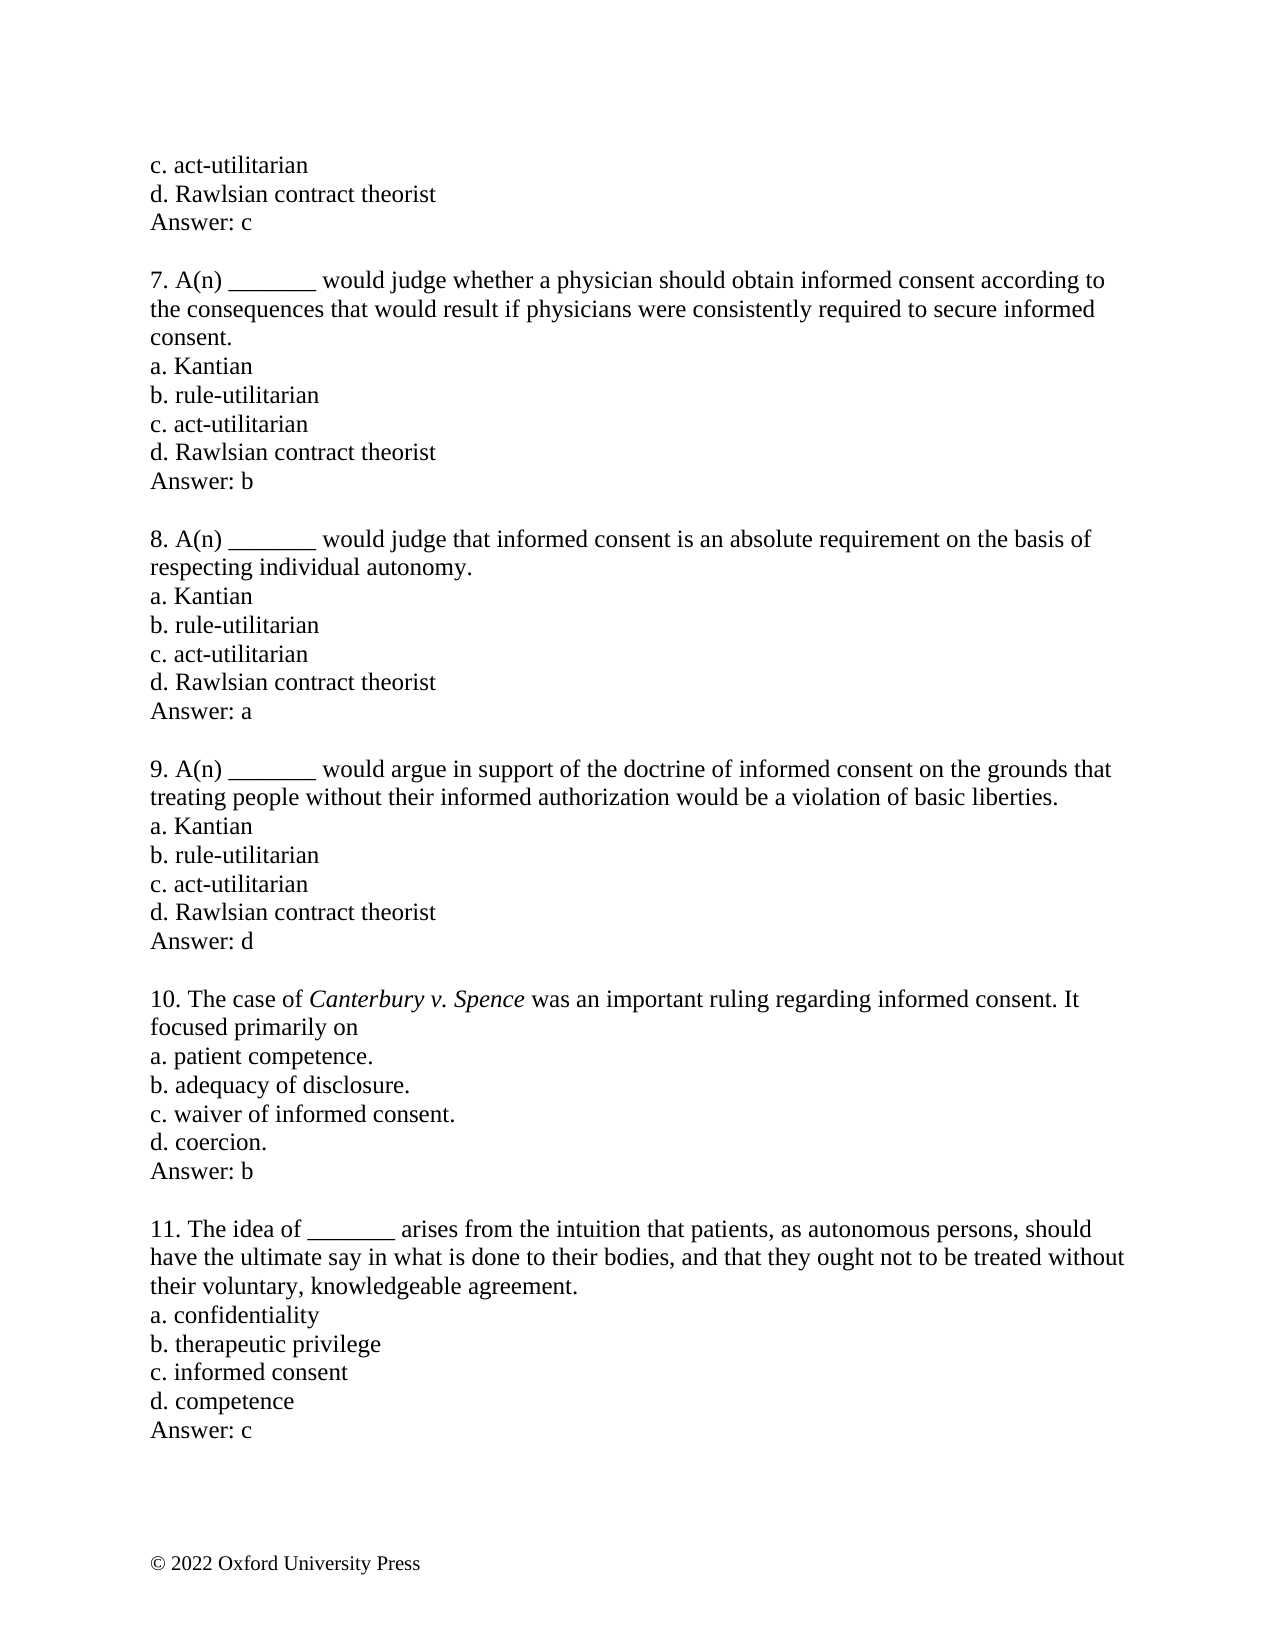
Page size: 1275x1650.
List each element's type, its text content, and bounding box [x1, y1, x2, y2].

text c. act-utilitarian [150, 869, 1125, 897]
text Answer: c [150, 207, 1125, 236]
text 10. The case of Canterbury v. Spence was an important ruling regarding informed consent. It focused primarily on [150, 984, 1125, 1041]
text b. rule-utilitarian [150, 380, 1125, 409]
text 11. The idea of _______ arises from the intuition that patients, as autonomous persons, should have the ultimate say in what is done to their bodies, and that they ought not to be treated without their voluntary, knowledgeable agreement. [150, 1214, 1125, 1300]
text Answer: c [150, 1415, 1125, 1444]
text Answer: d [150, 926, 1125, 955]
text d. Rawlsian contract theorist [150, 179, 1125, 207]
text d. competence [150, 1386, 1125, 1415]
text 9. A(n) _______ would argue in support of the doctrine of informed consent on the grounds that treating people without their informed authorization would be a violation of basic liberties. [150, 754, 1125, 811]
text c. act-utilitarian [150, 639, 1125, 667]
text c. act-utilitarian [150, 150, 1125, 179]
text b. therapeutic privilege [150, 1329, 1125, 1357]
text a. Kantian [150, 581, 1125, 610]
text a. Kantian [150, 811, 1125, 840]
text a. confidentiality [150, 1300, 1125, 1329]
text Answer: a [150, 696, 1125, 725]
text 8. A(n) _______ would judge that informed consent is an absolute requirement on the basis of respecting individual autonomy. [150, 524, 1125, 581]
text c. waiver of informed consent. [150, 1099, 1125, 1127]
text b. rule-utilitarian [150, 840, 1125, 869]
text a. patient competence. [150, 1041, 1125, 1070]
text c. act-utilitarian [150, 409, 1125, 437]
text Answer: b [150, 466, 1125, 495]
text d. Rawlsian contract theorist [150, 437, 1125, 466]
text d. Rawlsian contract theorist [150, 667, 1125, 696]
text a. Kantian [150, 351, 1125, 380]
text d. coercion. [150, 1127, 1125, 1156]
text b. adequacy of disclosure. [150, 1070, 1125, 1099]
text b. rule-utilitarian [150, 610, 1125, 639]
text d. Rawlsian contract theorist [150, 897, 1125, 926]
text Answer: b [150, 1156, 1125, 1185]
text c. informed consent [150, 1357, 1125, 1386]
text 7. A(n) _______ would judge whether a physician should obtain informed consent according to the consequences that would result if physicians were consistently required to secure informed consent. [150, 265, 1125, 351]
